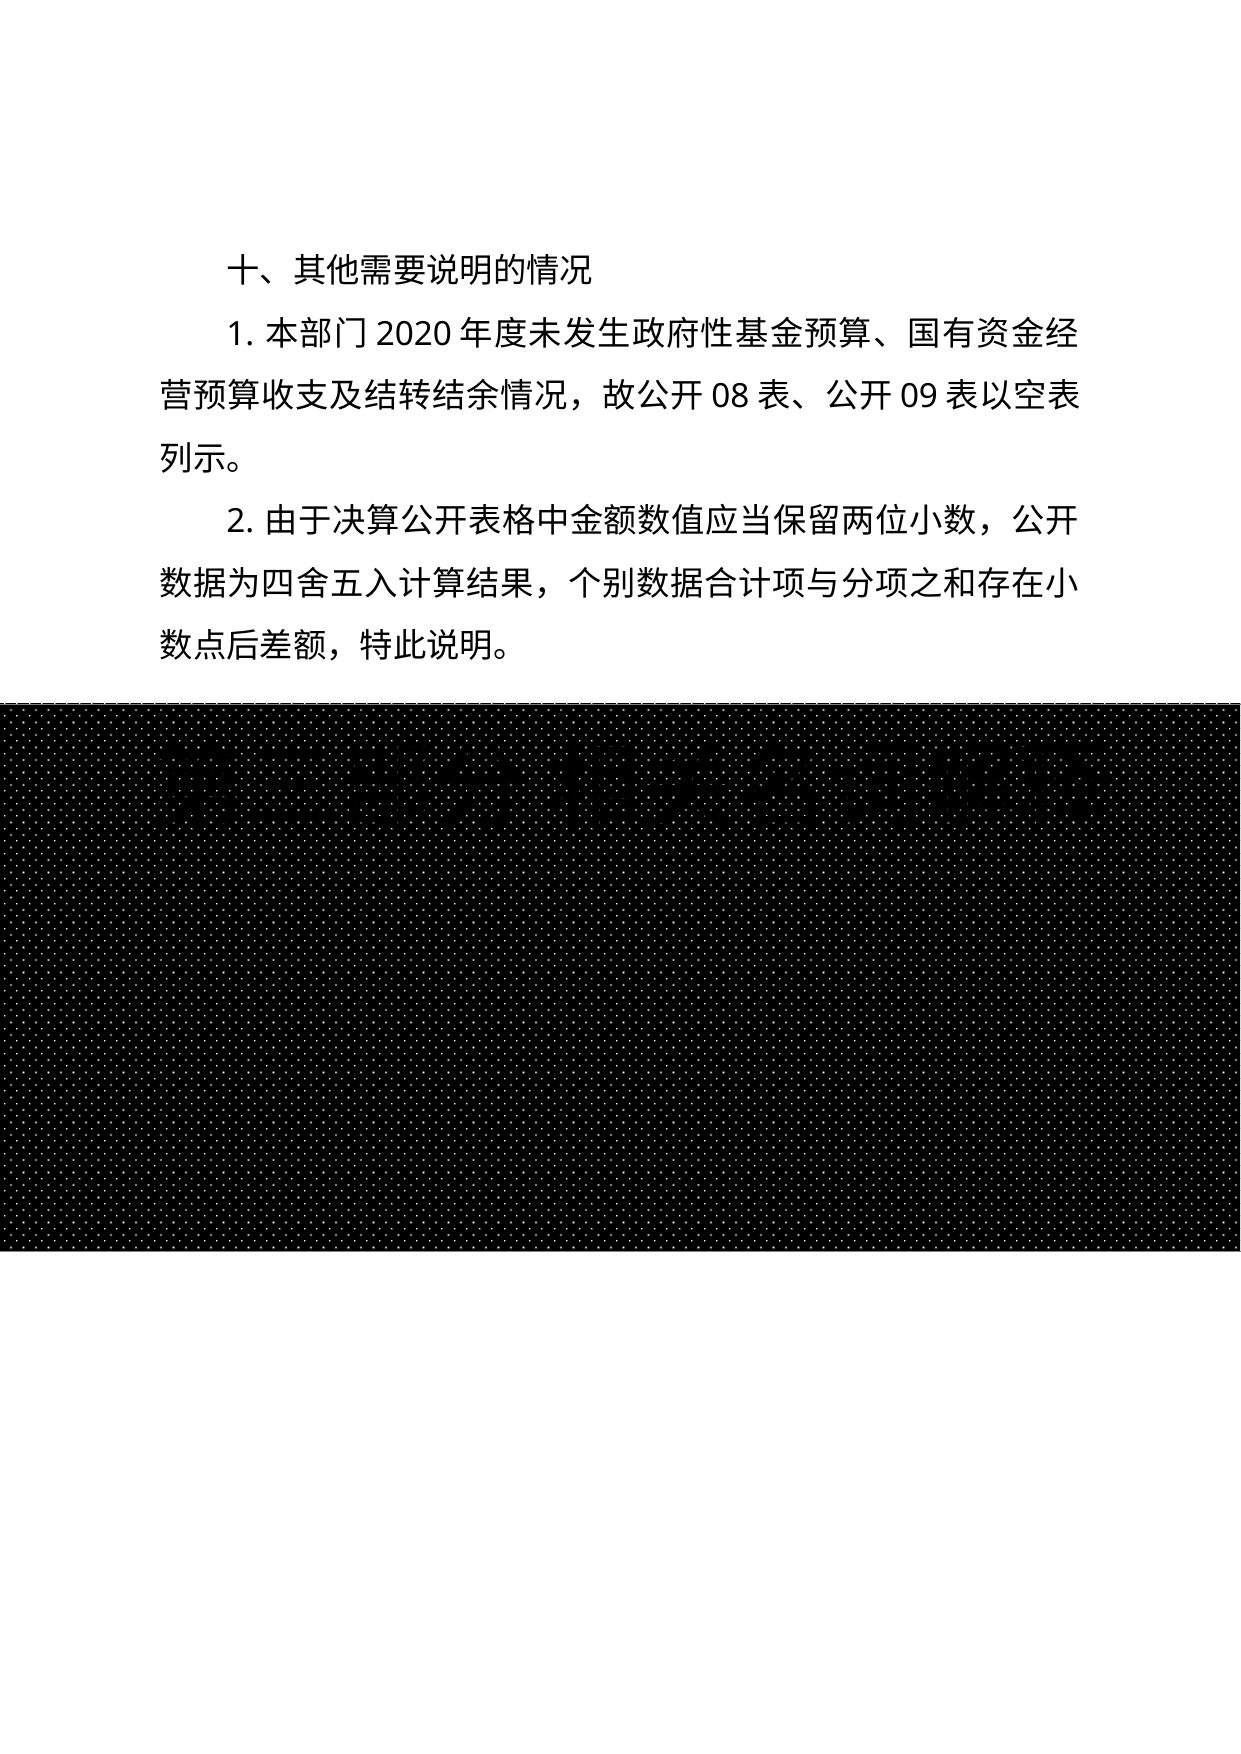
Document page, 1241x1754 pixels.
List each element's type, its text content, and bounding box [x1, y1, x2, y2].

text 2. 由于决算公开表格中金额数值应当保留两位小数，公开数据为四舍五入计算结果，个别数据合计项与分项之和存在小数点后差额，特此说明。 [159, 483, 1081, 670]
text 十、其他需要说明的情况 [159, 233, 1081, 295]
picture [0, 705, 1241, 1251]
text 1. 本部门2020年度未发生政府性基金预算、国有资金经营预算收支及结转结余情况，故公开08表、公开09表以空表列示。 [159, 295, 1081, 483]
